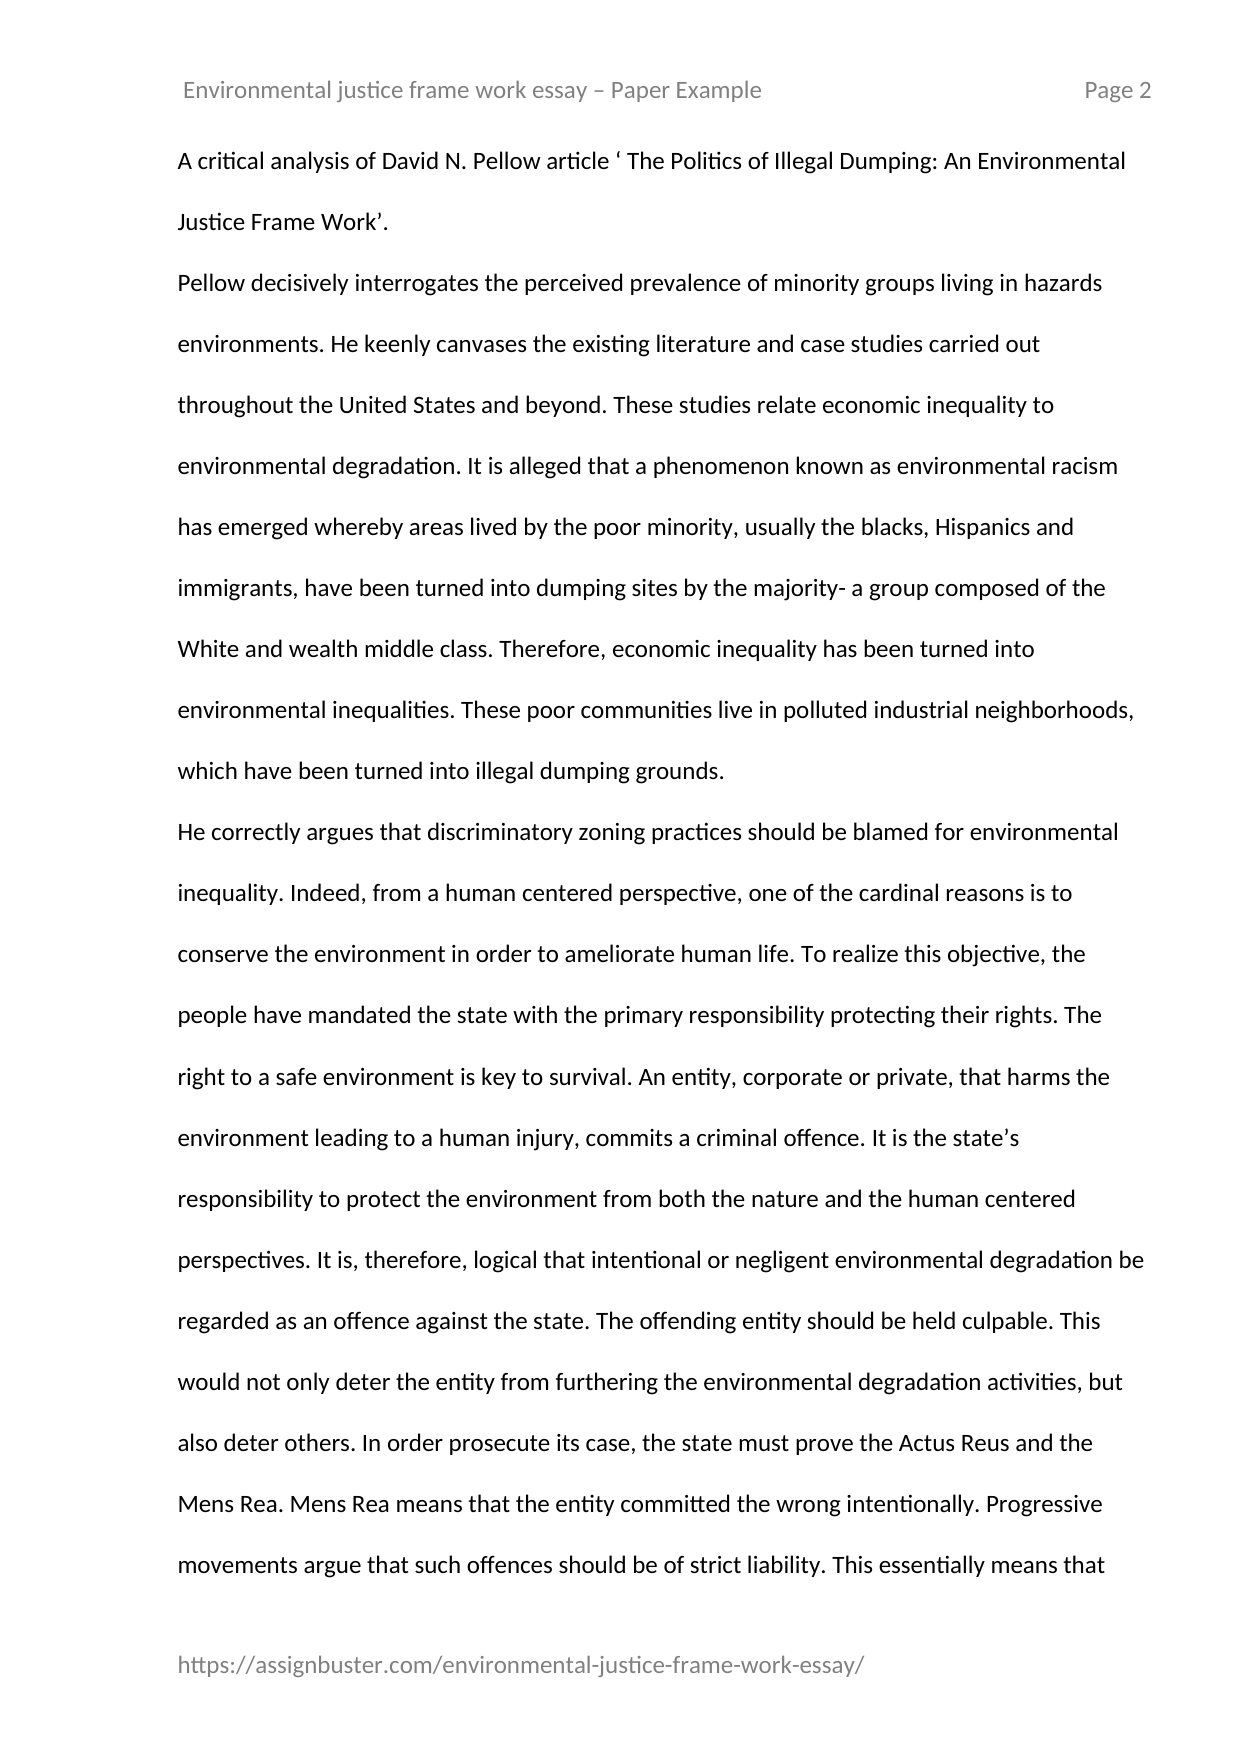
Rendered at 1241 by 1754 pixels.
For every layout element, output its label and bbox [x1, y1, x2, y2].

text [177, 145, 1152, 1579]
